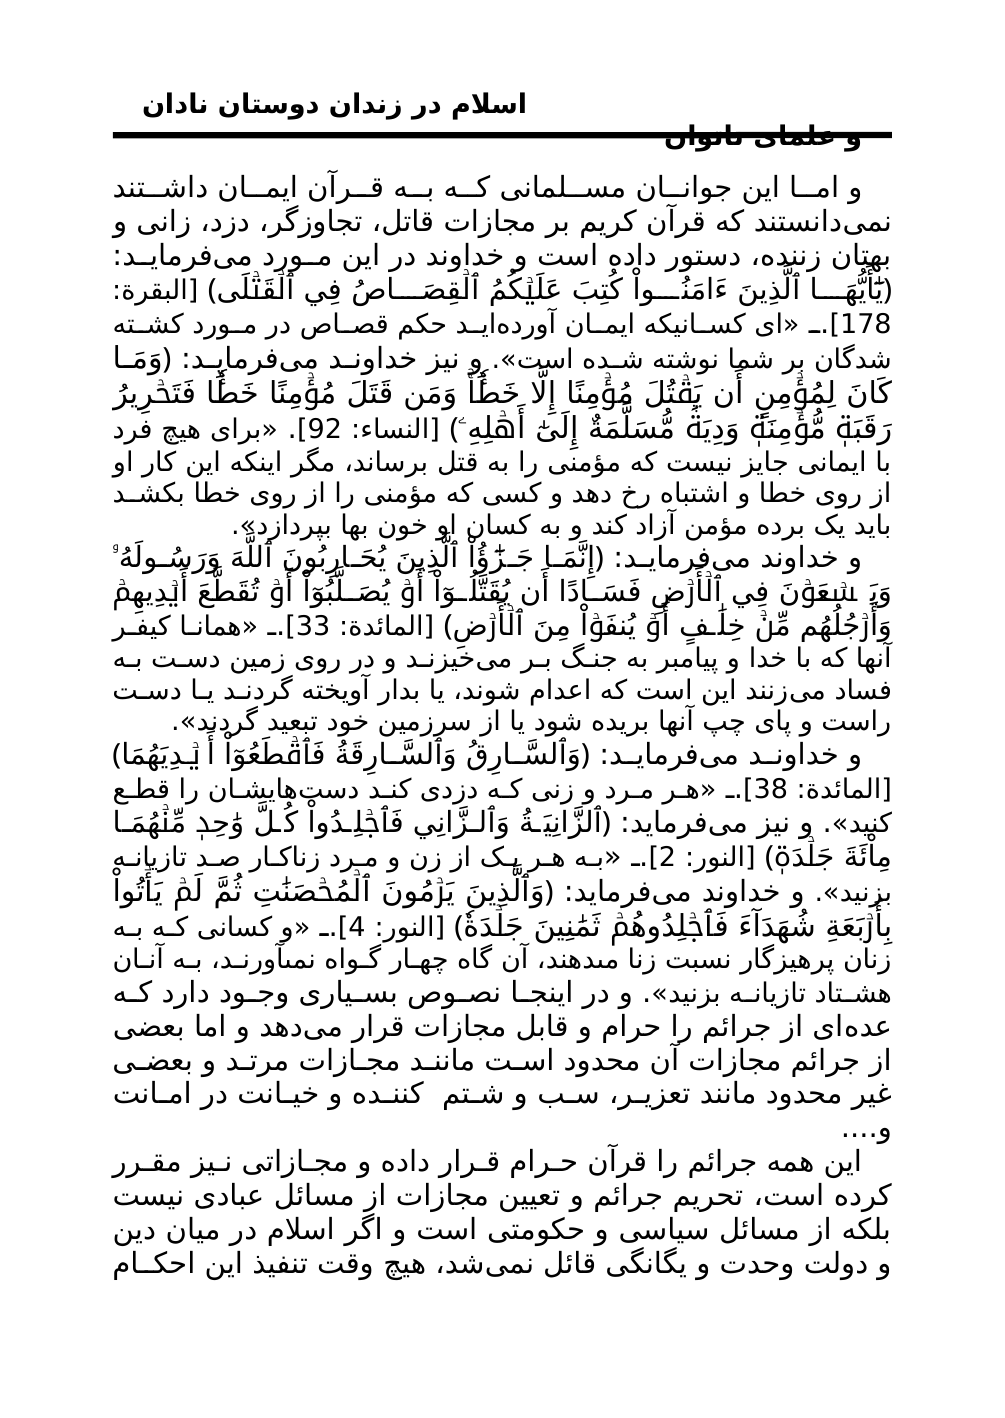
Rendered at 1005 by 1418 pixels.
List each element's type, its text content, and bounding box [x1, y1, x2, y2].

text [112, 1145, 892, 1281]
text و اما این جوانان مسلمانی که به قرآن ایمان داشتند نمی‌دانستند که قرآن کریم بر مجازات قاتل، تجاوزگر، دزد، زانی و بهتان زننده، دستور داده است و خداوند در این مورد می‌فرماید: ﴿يَٰٓأَيُّهَا ٱلَّذِينَ ءَامَنُواْ كُتِبَ عَلَيۡكُمُ ٱلۡقِصَاصُ فِي ٱلۡقَتۡلَى﴾ [البقرة: 178]. «ای کسانیکه ایمان آورده‌اید حکم قصاص در مورد کشته شدگان بر شما نوشته شده است». و نیز خداوند می‌فرماید: ﴿وَمَا كَانَ لِمُؤۡمِنٍ أَن يَقۡتُلَ مُؤۡمِنًا إِلَّا خَطَ‍ٔٗاۚ وَمَن قَتَلَ مُؤۡمِنًا خَطَ‍ٔٗا فَتَحۡرِيرُ رَقَبَةٖ مُّؤۡمِنَةٖ وَدِيَةٞ مُّسَلَّمَةٌ إِلَىٰٓ أَهۡلِهِۦ﴾ [النساء: 92]. «برای هیچ فرد با ایمانی جایز نیست که مؤمنی را به قتل برساند، مگر اینکه این کار او از روی خطا و اشتباه رخ دهد و کسی که مؤمنی را از روی خطا بکشد باید یک برده مؤمن آزاد کند و به کسان او خون بها بپردازد». [112, 171, 892, 541]
text و خداوند می‌فرماید: ﴿وَٱلسَّارِقُ وَٱلسَّارِقَةُ فَٱقۡطَعُوٓاْ أَيۡدِيَهُمَا﴾ [المائدة: 38]. «هر مرد و زنی که دزدی کند دست‌هایشان را قطع کنید». و نیز می‌فرماید: ﴿ٱلزَّانِيَةُ وَٱلزَّانِي فَٱجۡلِدُواْ كُلَّ وَٰحِدٖ مِّنۡهُمَا مِاْئَةَ جَلۡدَةٖ﴾ [النور: 2]. «به هر یک از زن و مرد زناکار صد تازیانه بزنید». و خداوند می‌فرماید: ﴿وَٱلَّذِينَ يَرۡمُونَ ٱلۡمُحۡصَنَٰتِ ثُمَّ لَمۡ يَأۡتُواْ بِأَرۡبَعَةِ شُهَدَآءَ فَٱجۡلِدُوهُمۡ ثَمَٰنِينَ جَلۡدَةٗ﴾ [النور: 4]. «و کسانى که به زنان پرهیزگار نسبت زنا مى‏دهند، آن گاه چهار گواه نمى‏آورند، به آنان هشتاد تازیانه بزنید». و در اینجا نصوص بسیاری وجود دارد که عده‌ای از جرائم را حرام و قابل مجازات قرار می‌دهد و اما بعضی از جرائم مجازات آن محدود است مانند مجازات مرتد و بعضی غیر محدود مانند تعزیر، سب و شتم کننده و خیانت در امانت و.... [112, 737, 892, 1145]
text و خداوند می‌فرماید: ﴿إِنَّمَا جَزَٰٓؤُاْ ٱلَّذِينَ يُحَارِبُونَ ٱللَّهَ وَرَسُولَهُۥ وَيَسۡعَوۡنَ فِي ٱلۡأَرۡضِ فَسَادًا أَن يُقَتَّلُوٓاْ أَوۡ يُصَلَّبُوٓاْ أَوۡ تُقَطَّعَ أَيۡدِيهِمۡ وَأَرۡجُلُهُم مِّنۡ خِلَٰفٍ أَوۡ يُنفَوۡاْ مِنَ ٱلۡأَرۡضِ﴾ [المائدة: 33]. «همانا کیفر آنها که با خدا و پیامبر به جنگ بر می‌خیزند و در روی زمین دست به فساد می‌زنند این است که اعدام شوند، یا بدار آویخته گردند یا دست راست و پای چپ آنها بریده شود یا از سرزمین خود تبعید گردند». [112, 541, 892, 737]
